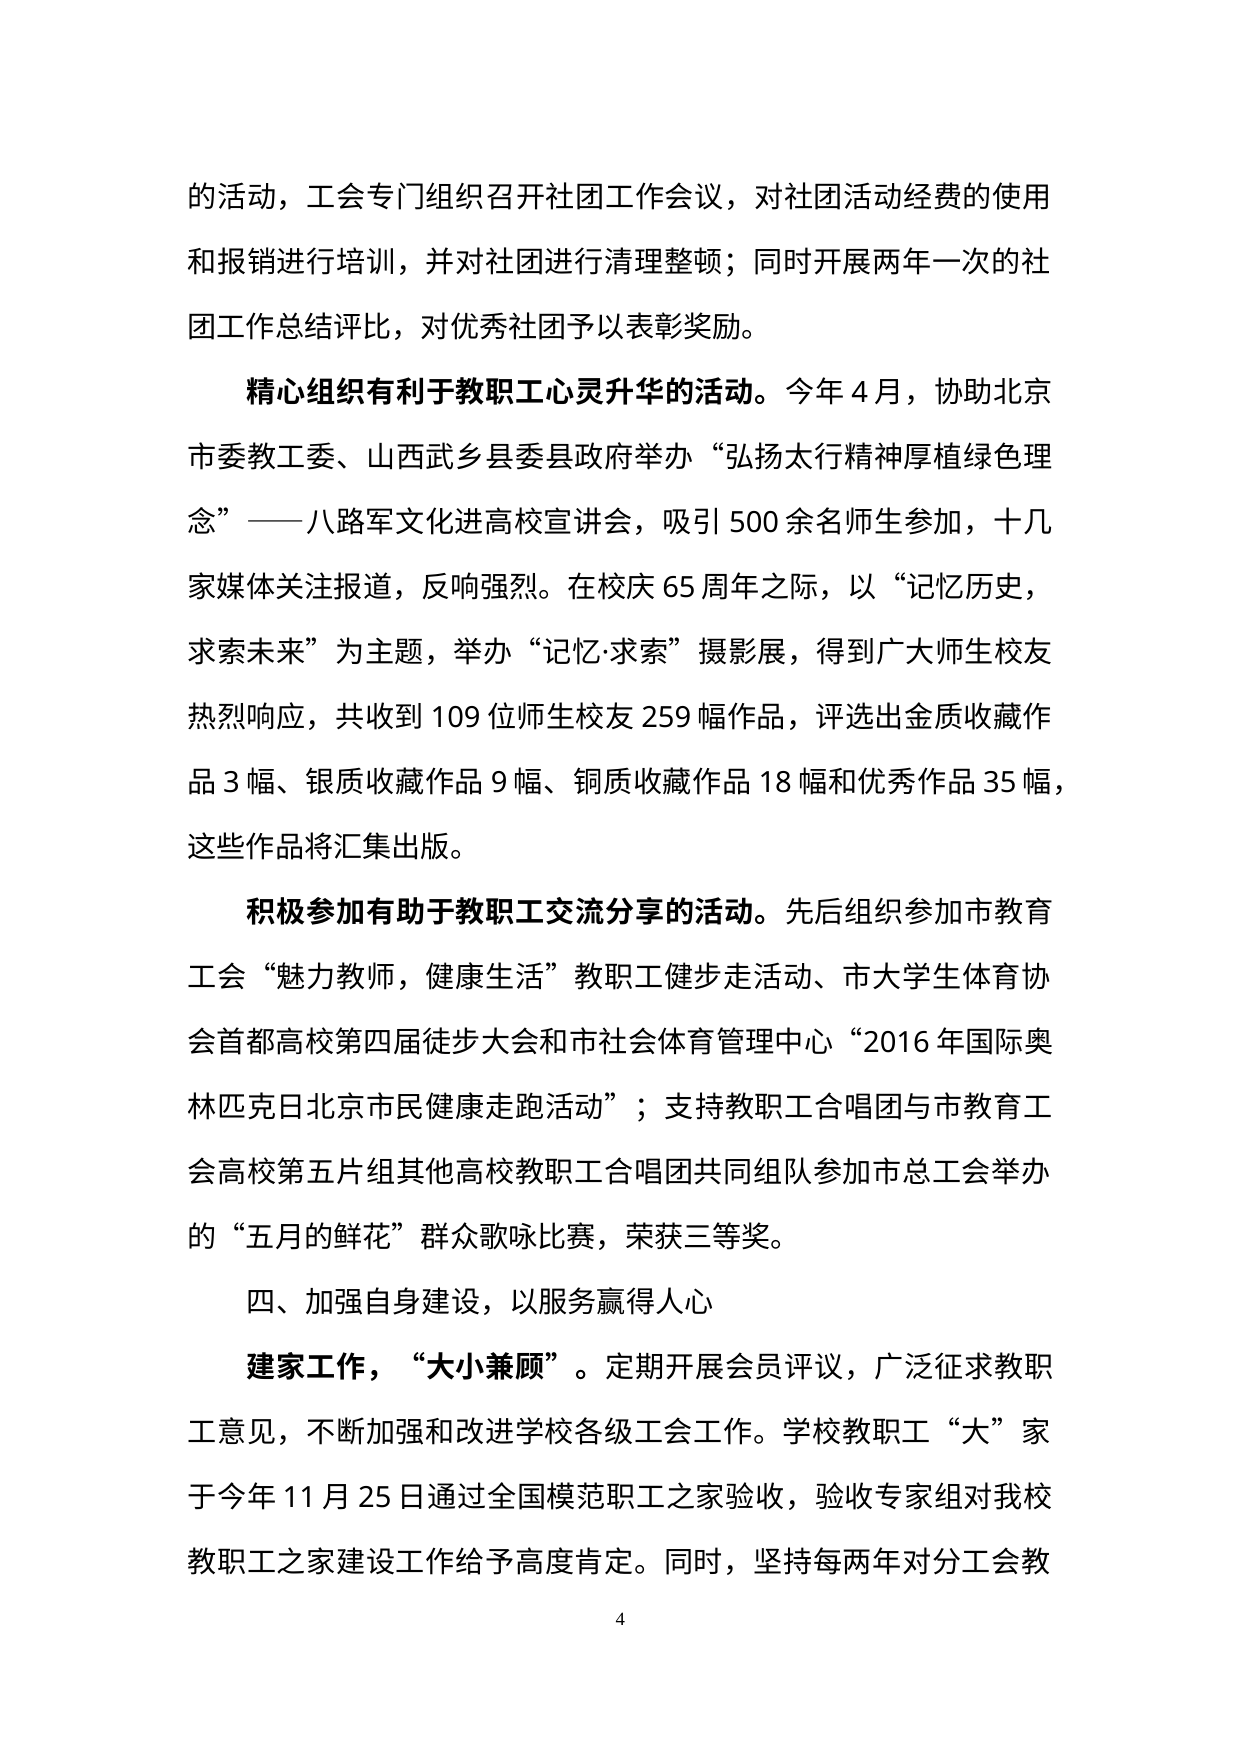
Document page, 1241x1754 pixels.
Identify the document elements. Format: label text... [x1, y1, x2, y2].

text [187, 1332, 1053, 1592]
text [187, 162, 1053, 357]
text 积极参加有助于教职工交流分享的活动。先后组织参加市教育工会“魅力教师，健康生活”教职工健步走活动、市大学生体育协会首都高校第四届徒步大会和市社会体育管理中心“2016年国际奥林匹克日北京市民健康走跑活动”；支持教职工合唱团与市教育工会高校第五片组其他高校教职工合唱团共同组队参加市总工会举办的“五月的鲜花”群众歌咏比赛，荣获三等奖。 [187, 877, 1053, 1267]
text 精心组织有利于教职工心灵升华的活动。今年4月，协助北京市委教工委、山西武乡县委县政府举办“弘扬太行精神厚植绿色理念”——八路军文化进高校宣讲会，吸引500余名师生参加，十几家媒体关注报道，反响强烈。在校庆65周年之际，以“记忆历史，求索未来”为主题，举办“记忆·求索”摄影展，得到广大师生校友热烈响应，共收到109位师生校友259幅作品，评选出金质收藏作品3幅、银质收藏作品9幅、铜质收藏作品18幅和优秀作品35幅，这些作品将汇集出版。 [187, 357, 1053, 877]
text 四、加强自身建设，以服务赢得人心 [187, 1267, 1053, 1332]
